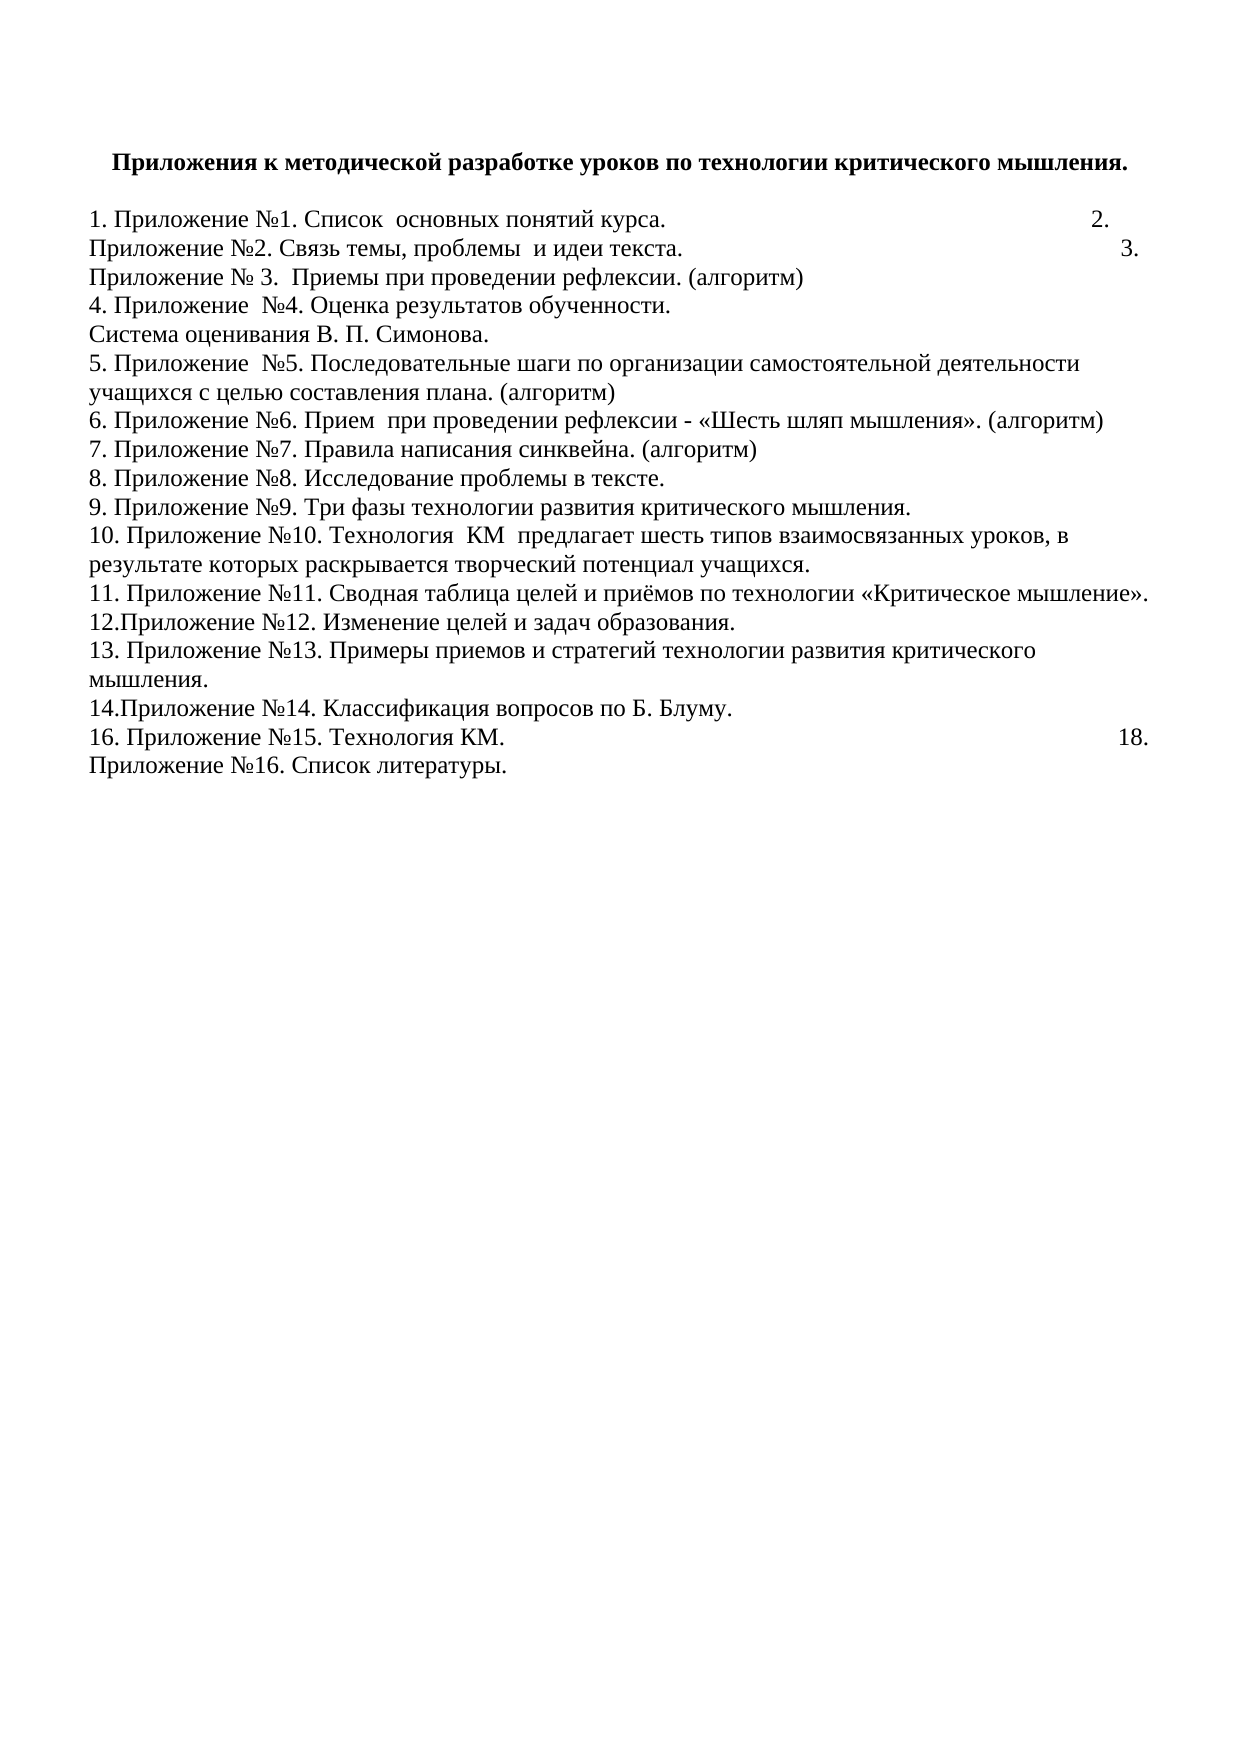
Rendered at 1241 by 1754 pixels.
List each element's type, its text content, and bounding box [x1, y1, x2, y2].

text 9. Приложение №9. Три фазы технологии развития критического мышления. 10. Приложение №10. Технология КМ предлагает шесть типов взаимосвязанных уроков, в результате которых раскрывается творческий потенциал учащихся. 11. Приложение №11. Сводная таблица целей и приёмов по технологии «Критическое мышление». [89, 492, 1152, 607]
text 13. Приложение №13. Примеры приемов и стратегий технологии развития критического мышления. [89, 636, 1152, 693]
text 5. Приложение №5. Последовательные шаги по организации самостоятельной деятельности учащихся с целью составления плана. (алгоритм) 6. Приложение №6. Прием при проведении рефлексии - «Шесть шляп мышления». (алгоритм) [89, 348, 1152, 434]
text 14.Приложение №14. Классификация вопросов по Б. Блуму. [89, 693, 1152, 722]
text 1. Приложение №1. Cписок основных понятий курса. 2. Приложение №2. Связь темы, проблемы и идеи текста. 3. Приложение № 3. Приемы при проведении рефлексии. (алгоритм) [89, 204, 1152, 291]
text 12.Приложение №12. Изменение целей и задач образования. [89, 607, 1152, 636]
text Приложения к методической разработке уроков по технологии критического мышления. [89, 147, 1152, 176]
text 16. Приложение №15. Технология КМ. 18. Приложение №16. Список литературы. [89, 722, 1152, 779]
text 4. Приложение №4. Оценка результатов обученности. Система оценивания В. П. Симонова. [89, 291, 1152, 348]
text 7. Приложение №7. Правила написания синквейна. (алгоритм) 8. Приложение №8. Исследование проблемы в тексте. [89, 434, 1152, 492]
